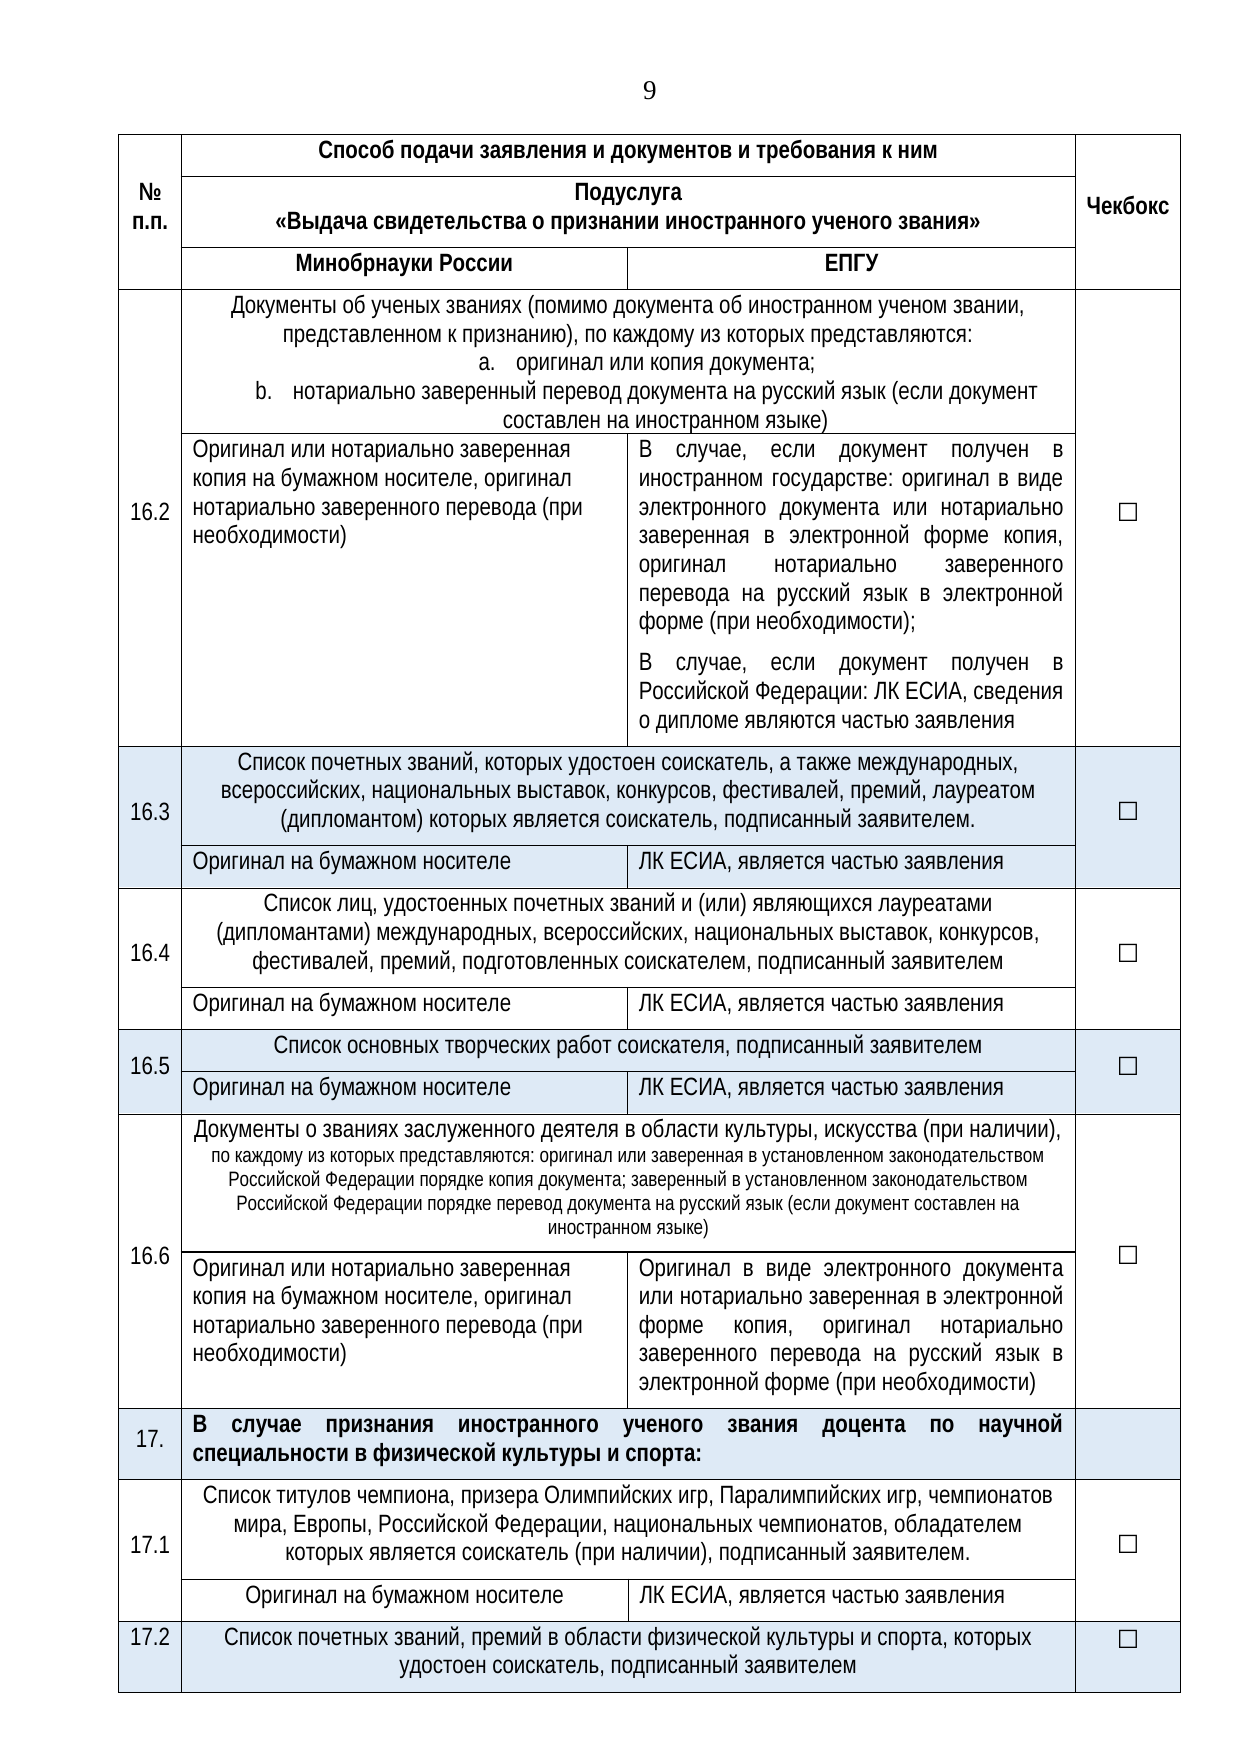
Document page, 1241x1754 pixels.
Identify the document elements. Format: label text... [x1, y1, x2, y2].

table_cell Оригинал или нотариально заверенная копия на бумажном носителе, оригинал нотариально заверенного перевода (при необходимости) [182, 434, 627, 746]
table_cell ЕПГУ [628, 248, 1075, 289]
table_cell 17.1 [119, 1480, 181, 1621]
table_cell Список лиц, удостоенных почетных званий и (или) являющихся лауреатами (дипломантами) международных, всероссийских, национальных выставок, конкурсов, фестивалей, премий, подготовленных соискателем, подписанный заявителем [182, 889, 1075, 987]
table_cell Список основных творческих работ соискателя, подписанный заявителем [182, 1030, 1075, 1071]
table_cell Документы о званиях заслуженного деятеля в области культуры, искусства (при наличии), по каждому из которых представляются: оригинал или заверенная в установленном законодательством Российской Федерации порядке копия документа; заверенный в установленном законодательством Российской Федерации порядке перевод документа на русский язык (если документ составлен на иностранном языке) [182, 1115, 1075, 1251]
table_cell [1076, 290, 1180, 746]
table_cell [1076, 1115, 1180, 1408]
table_cell ЛК ЕСИА, является частью заявления [628, 988, 1075, 1029]
table_cell 16.3 [119, 747, 181, 887]
table_cell Оригинал на бумажном носителе [182, 846, 627, 887]
table_cell ЛК ЕСИА, является частью заявления [629, 1580, 1075, 1621]
table_cell Оригинал на бумажном носителе [182, 988, 627, 1029]
table_cell 16.4 [119, 889, 181, 1029]
table_header Способ подачи заявления и документов и требования к ним [182, 135, 1075, 176]
table_cell [1076, 1622, 1180, 1692]
table_cell Документы об ученых званиях (помимо документа об иностранном ученом звании, представленном к признанию), по каждому из которых представляются: оригинал или копия документа; нотариально заверенный перевод документа на русский язык (если документ составлен на иностранном языке) [182, 290, 1075, 433]
table_cell Список почетных званий, премий в области физической культуры и спорта, которых удостоен соискатель, подписанный заявителем [182, 1622, 1075, 1692]
table_cell ЛК ЕСИА, является частью заявления [628, 1072, 1075, 1113]
table_cell Список титулов чемпиона, призера Олимпийских игр, Паралимпийских игр, чемпионатов мира, Европы, Российской Федерации, национальных чемпионатов, обладателем которых является соискатель (при наличии), подписанный заявителем. [182, 1480, 1075, 1578]
table_cell Оригинал или нотариально заверенная копия на бумажном носителе, оригинал нотариально заверенного перевода (при необходимости) [182, 1253, 627, 1408]
table_cell 16.2 [119, 290, 181, 746]
table_cell [1076, 1030, 1180, 1113]
table_cell В случае, если документ получен в иностранном государстве: оригинал в виде электронного документа или нотариально заверенная в электронной форме копия, оригинал нотариально заверенного перевода на русский язык в электронной форме (при необходимости); В случае, если документ получен в Российской Федерации: ЛК ЕСИА, сведения о дипломе являются частью заявления [628, 434, 1075, 746]
table_cell [1076, 889, 1180, 1029]
table_header № п.п. [119, 135, 181, 289]
table_cell 17.2 [119, 1622, 181, 1692]
table_cell Подуслуга «Выдача свидетельства о признании иностранного ученого звания» [182, 177, 1075, 247]
table_cell Оригинал на бумажном носителе [182, 1072, 627, 1113]
table_cell ЛК ЕСИА, является частью заявления [628, 846, 1075, 887]
table_cell [1076, 1480, 1180, 1621]
table_cell 17. [119, 1409, 181, 1479]
table_cell 16.6 [119, 1115, 181, 1408]
table_cell Оригинал на бумажном носителе [182, 1580, 628, 1621]
table_cell Список почетных званий, которых удостоен соискатель, а также международных, всероссийских, национальных выставок, конкурсов, фестивалей, премий, лауреатом (дипломантом) которых является соискатель, подписанный заявителем. [182, 747, 1075, 845]
table_cell Минобрнауки России [182, 248, 627, 289]
table_cell [1076, 747, 1180, 887]
table_header Чекбокс [1076, 135, 1180, 289]
table_cell В случае признания иностранного ученого звания доцента по научной специальности в физической культуры и спорта: [182, 1409, 1075, 1479]
table_cell Оригинал в виде электронного документа или нотариально заверенная в электронной форме копия, оригинал нотариально заверенного перевода на русский язык в электронной форме (при необходимости) [628, 1253, 1075, 1408]
table_cell [1076, 1409, 1180, 1479]
table_cell 16.5 [119, 1030, 181, 1113]
